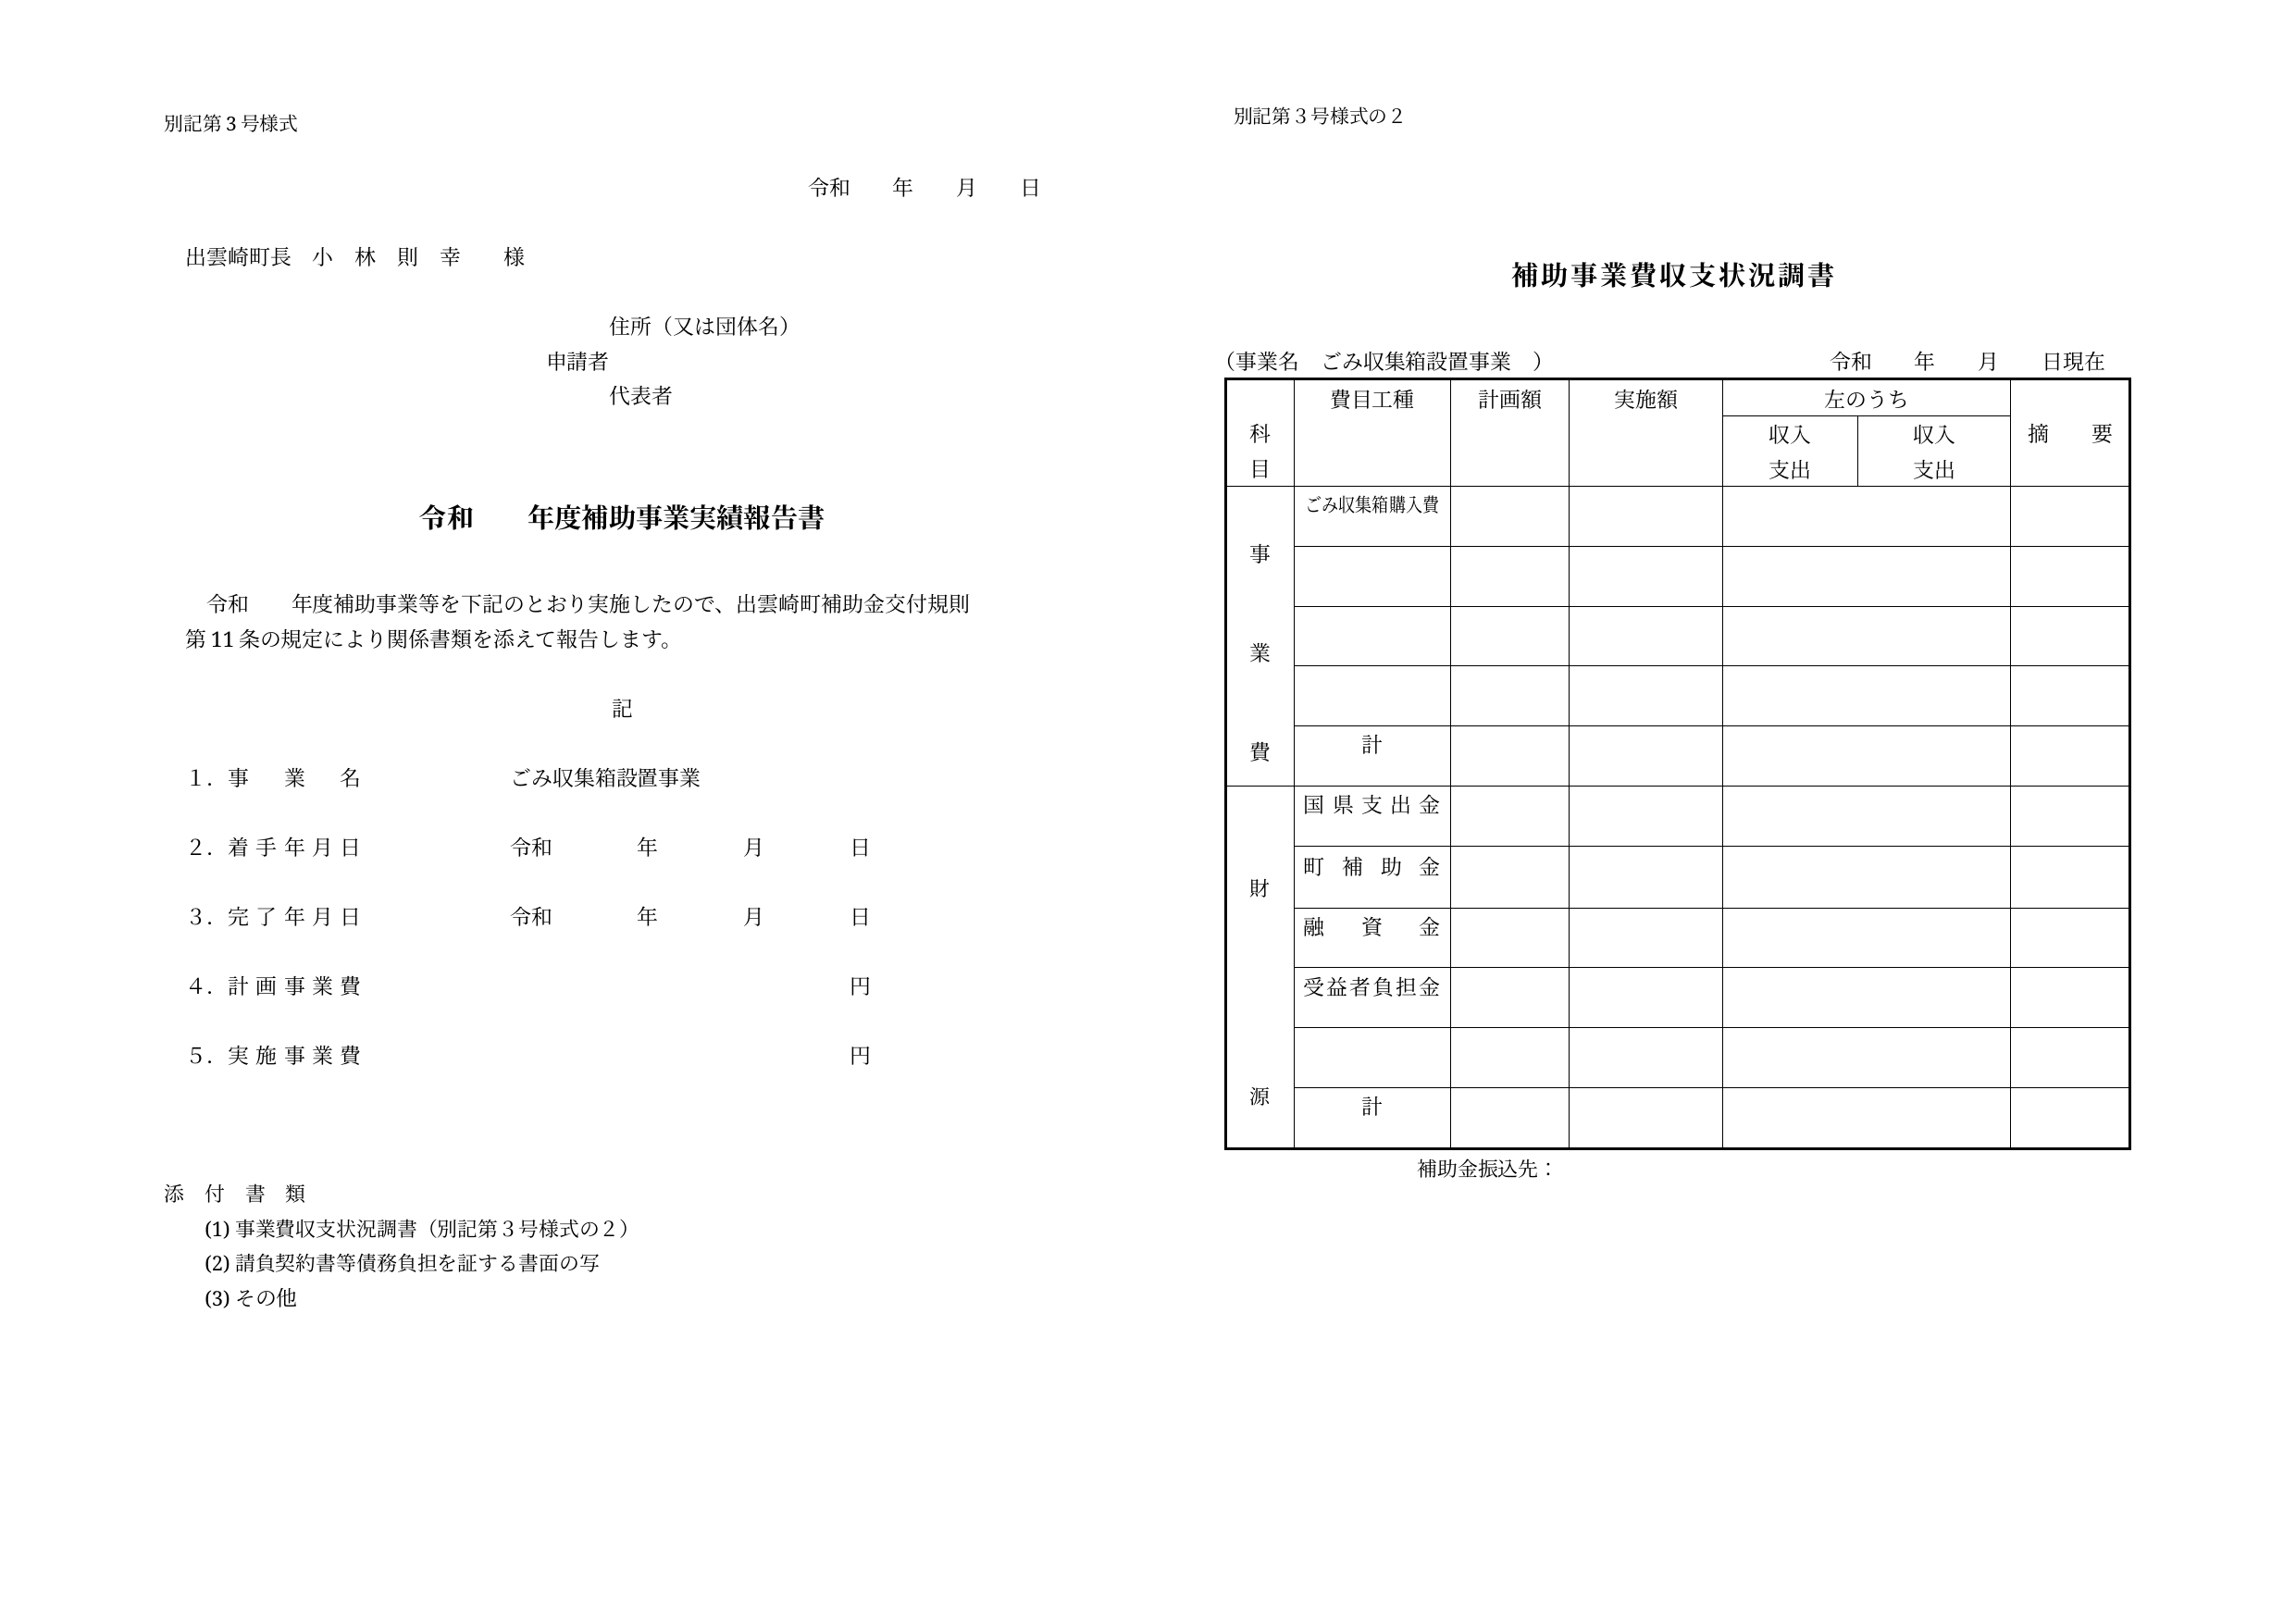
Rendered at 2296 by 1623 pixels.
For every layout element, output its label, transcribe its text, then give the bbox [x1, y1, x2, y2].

table_cell [1570, 547, 1722, 605]
text 住所（又は団体名） [164, 308, 1081, 343]
table_cell [1570, 968, 1722, 1027]
text １．事 業 名 ごみ収集箱設置事業 [164, 760, 1081, 794]
table_cell [2011, 1028, 2128, 1087]
table_cell [1570, 1088, 1722, 1147]
table_cell [2011, 968, 2128, 1027]
text ４．計画事業費 円 [164, 968, 1081, 1002]
table_cell [1723, 487, 2010, 546]
table_cell [1451, 487, 1569, 546]
table_cell 受益者負担金 [1295, 968, 1450, 1027]
text 令和 年 月 日 [164, 169, 1041, 204]
text 第11条の規定により関係書類を添えて報告します。 [164, 621, 1081, 655]
text ２．着手年月日 令和 年 月 日 [164, 829, 1081, 863]
table_cell [1723, 607, 2010, 665]
text 補助事業費収支状況調書 [1214, 239, 2131, 308]
text (2) 請負契約書等債務負担を証する書面の写 [164, 1245, 1081, 1280]
text 令和 年度補助事業実績報告書 [164, 482, 1081, 551]
table_cell ごみ収集箱購入費 [1295, 487, 1450, 546]
text ５．実施事業費 円 [164, 1037, 1081, 1072]
table_cell [2011, 1088, 2128, 1147]
table_cell [2011, 666, 2128, 725]
text ３．完了年月日 令和 年 月 日 [164, 898, 1081, 933]
text （事業名 ごみ収集箱設置事業 ） 令和 年 月 日現在 [1214, 343, 2131, 378]
table_cell 財 源 [1227, 787, 1294, 1147]
table_cell [2011, 847, 2128, 908]
table_cell 計 [1295, 726, 1450, 786]
text 令和 年度補助事業等を下記のとおり実施したので、出雲崎町補助金交付規則 [164, 586, 1081, 621]
table_cell [1451, 787, 1569, 846]
table_header 左のうち [1723, 380, 2010, 415]
table_cell [1723, 547, 2010, 605]
table_cell [2011, 726, 2128, 786]
table_cell 町補助金 [1295, 847, 1450, 908]
table_cell [1295, 607, 1450, 665]
table_cell 計 [1295, 1088, 1450, 1147]
table_cell [2011, 909, 2128, 967]
text 添 付 書 類 [164, 1176, 1081, 1210]
table_cell [2011, 487, 2128, 546]
table_cell [1723, 1088, 2010, 1147]
table_cell [1570, 1028, 1722, 1087]
table_cell [1451, 909, 1569, 967]
text (3) その他 [164, 1280, 1081, 1315]
table_cell [1570, 726, 1722, 786]
table_header 摘 要 [2011, 380, 2128, 486]
table_header 計画額 [1451, 380, 1569, 486]
table_cell [1295, 1028, 1450, 1087]
table_cell [1723, 968, 2010, 1027]
subtitle 記 [164, 690, 1081, 725]
table_header 費目工種 [1295, 380, 1450, 486]
table_cell [1570, 666, 1722, 725]
table_cell [1451, 1028, 1569, 1087]
table_cell [1570, 847, 1722, 908]
table_cell [2011, 787, 2128, 846]
table_cell [1451, 968, 1569, 1027]
table_cell [1723, 726, 2010, 786]
table_cell [1451, 1088, 1569, 1147]
table_cell [1570, 909, 1722, 967]
table_cell [1451, 547, 1569, 605]
table_cell 事 業 費 [1227, 487, 1294, 786]
table_cell [1723, 847, 2010, 908]
table_cell 融資金 [1295, 909, 1450, 967]
table_cell [1295, 547, 1450, 605]
table_header 実施額 [1570, 380, 1722, 486]
table_cell [1570, 787, 1722, 846]
table_cell [1570, 487, 1722, 546]
table_cell [1451, 666, 1569, 725]
text 出雲崎町長 小 林 則 幸 様 [164, 239, 1081, 274]
text 申請者 [164, 343, 1081, 378]
table_cell [1295, 666, 1450, 725]
text (1) 事業費収支状況調書（別記第３号様式の２） [164, 1210, 1081, 1245]
table_cell [1723, 787, 2010, 846]
table_cell [1723, 1028, 2010, 1087]
table_header 科 目 [1227, 380, 1294, 486]
table_cell [1723, 666, 2010, 725]
text 補助金振込先： [1214, 1150, 2131, 1184]
table_cell [1451, 847, 1569, 908]
table_cell 収入 支出 [1858, 416, 2010, 486]
table_cell 国県支出金 [1295, 787, 1450, 846]
table_cell [2011, 547, 2128, 605]
table_cell 収入 支出 [1723, 416, 1857, 486]
table_cell [1451, 726, 1569, 786]
table_cell [2011, 607, 2128, 665]
table_cell [1723, 909, 2010, 967]
table_cell [1570, 607, 1722, 665]
table_cell [1451, 607, 1569, 665]
text 代表者 [164, 378, 1081, 413]
